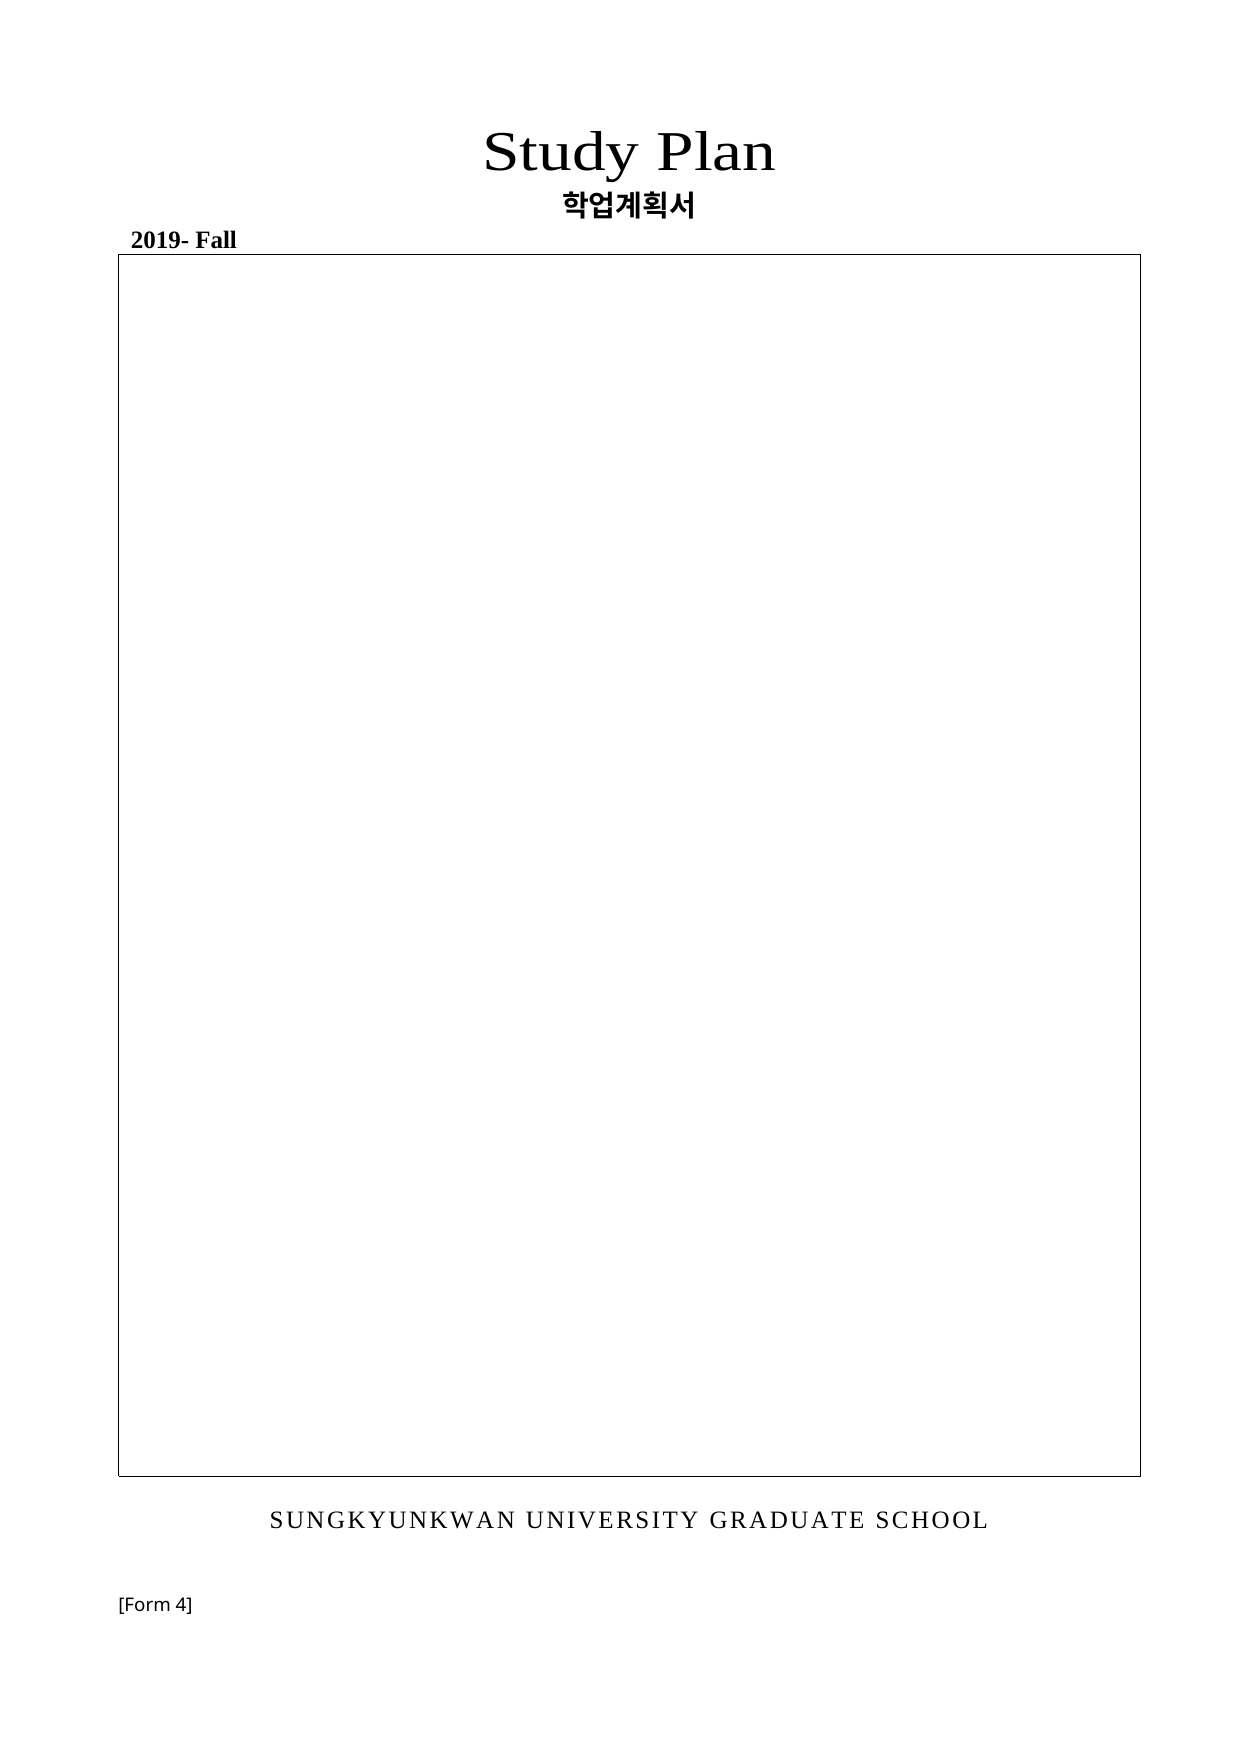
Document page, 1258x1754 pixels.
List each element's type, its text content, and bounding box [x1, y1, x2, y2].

text Study Plan [118, 118, 1140, 183]
text 학업계획서 [118, 183, 1140, 225]
table_header [119, 255, 1140, 1476]
text SUNGKYUNKWAN UNIVERSITY GRADUATE SCHOOL [118, 1505, 1140, 1533]
text 2019- Fall [118, 225, 1140, 254]
text [Form 4] [118, 1591, 1140, 1617]
